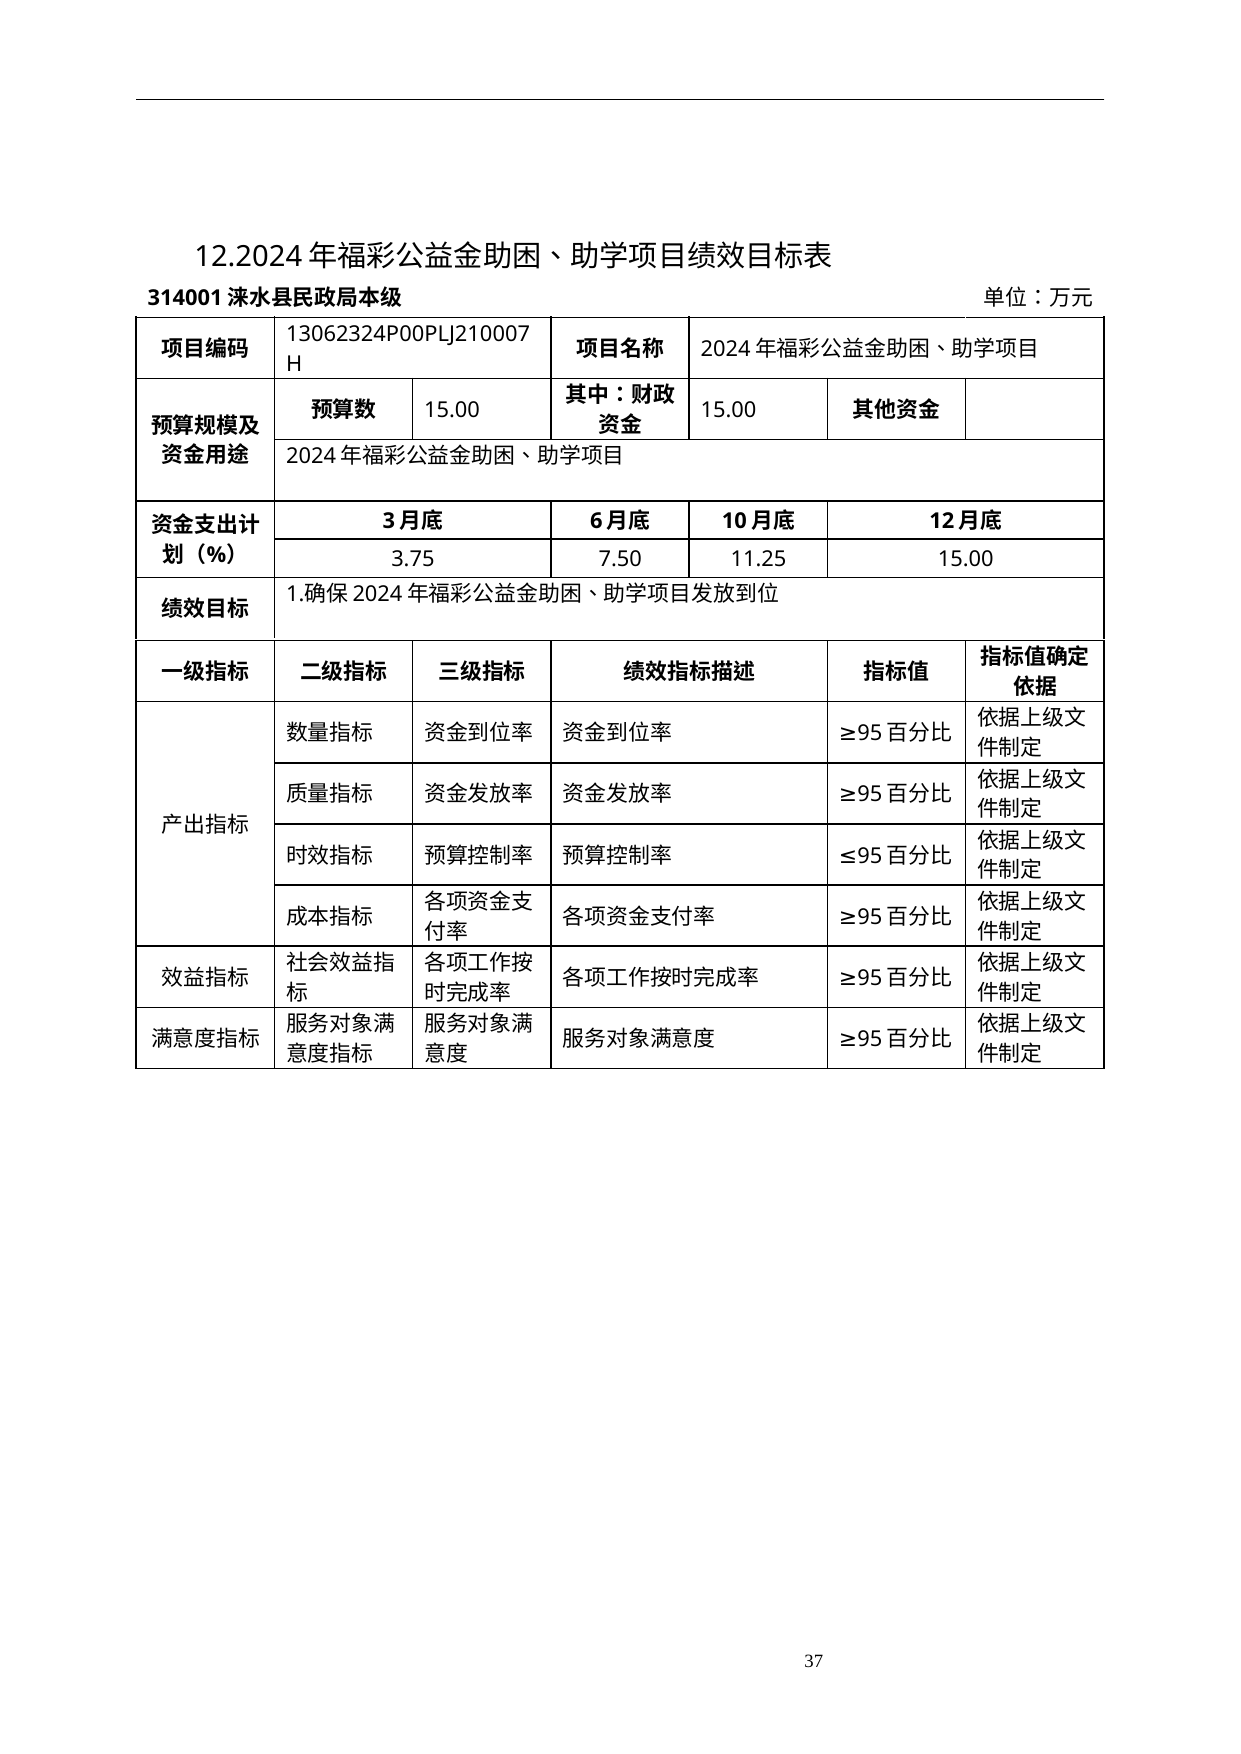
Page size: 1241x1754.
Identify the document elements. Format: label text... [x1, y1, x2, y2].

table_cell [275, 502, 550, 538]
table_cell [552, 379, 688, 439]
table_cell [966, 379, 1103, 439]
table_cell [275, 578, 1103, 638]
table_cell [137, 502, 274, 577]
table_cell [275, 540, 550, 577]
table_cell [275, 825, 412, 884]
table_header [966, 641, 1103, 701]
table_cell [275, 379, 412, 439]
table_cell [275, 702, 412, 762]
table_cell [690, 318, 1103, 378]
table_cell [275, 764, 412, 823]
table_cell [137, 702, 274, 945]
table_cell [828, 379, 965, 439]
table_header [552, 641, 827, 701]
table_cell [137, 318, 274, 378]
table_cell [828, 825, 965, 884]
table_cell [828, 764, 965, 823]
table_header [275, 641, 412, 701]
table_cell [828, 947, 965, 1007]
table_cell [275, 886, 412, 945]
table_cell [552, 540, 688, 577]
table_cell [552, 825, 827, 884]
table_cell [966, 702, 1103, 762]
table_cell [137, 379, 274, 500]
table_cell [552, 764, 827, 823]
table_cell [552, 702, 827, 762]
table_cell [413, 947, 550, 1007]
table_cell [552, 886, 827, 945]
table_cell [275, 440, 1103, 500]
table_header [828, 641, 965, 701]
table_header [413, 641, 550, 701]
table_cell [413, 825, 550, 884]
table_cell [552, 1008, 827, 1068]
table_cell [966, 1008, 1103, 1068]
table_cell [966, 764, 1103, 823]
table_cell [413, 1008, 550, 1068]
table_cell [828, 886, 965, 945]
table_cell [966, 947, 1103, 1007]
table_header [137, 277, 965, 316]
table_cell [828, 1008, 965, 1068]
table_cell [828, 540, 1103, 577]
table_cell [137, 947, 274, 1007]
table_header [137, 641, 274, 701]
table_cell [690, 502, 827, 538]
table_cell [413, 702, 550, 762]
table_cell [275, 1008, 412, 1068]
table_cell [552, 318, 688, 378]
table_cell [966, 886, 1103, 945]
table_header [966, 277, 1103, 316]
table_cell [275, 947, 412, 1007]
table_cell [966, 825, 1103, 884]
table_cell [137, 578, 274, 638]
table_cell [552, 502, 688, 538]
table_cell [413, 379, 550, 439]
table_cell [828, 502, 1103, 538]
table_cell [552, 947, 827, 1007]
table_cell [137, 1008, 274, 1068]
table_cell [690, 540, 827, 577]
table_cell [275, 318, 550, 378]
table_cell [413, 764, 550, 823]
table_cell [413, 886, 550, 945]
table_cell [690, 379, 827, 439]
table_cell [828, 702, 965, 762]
text 12.2024年福彩公益金助困、助学项目绩效目标表 [136, 235, 1104, 275]
